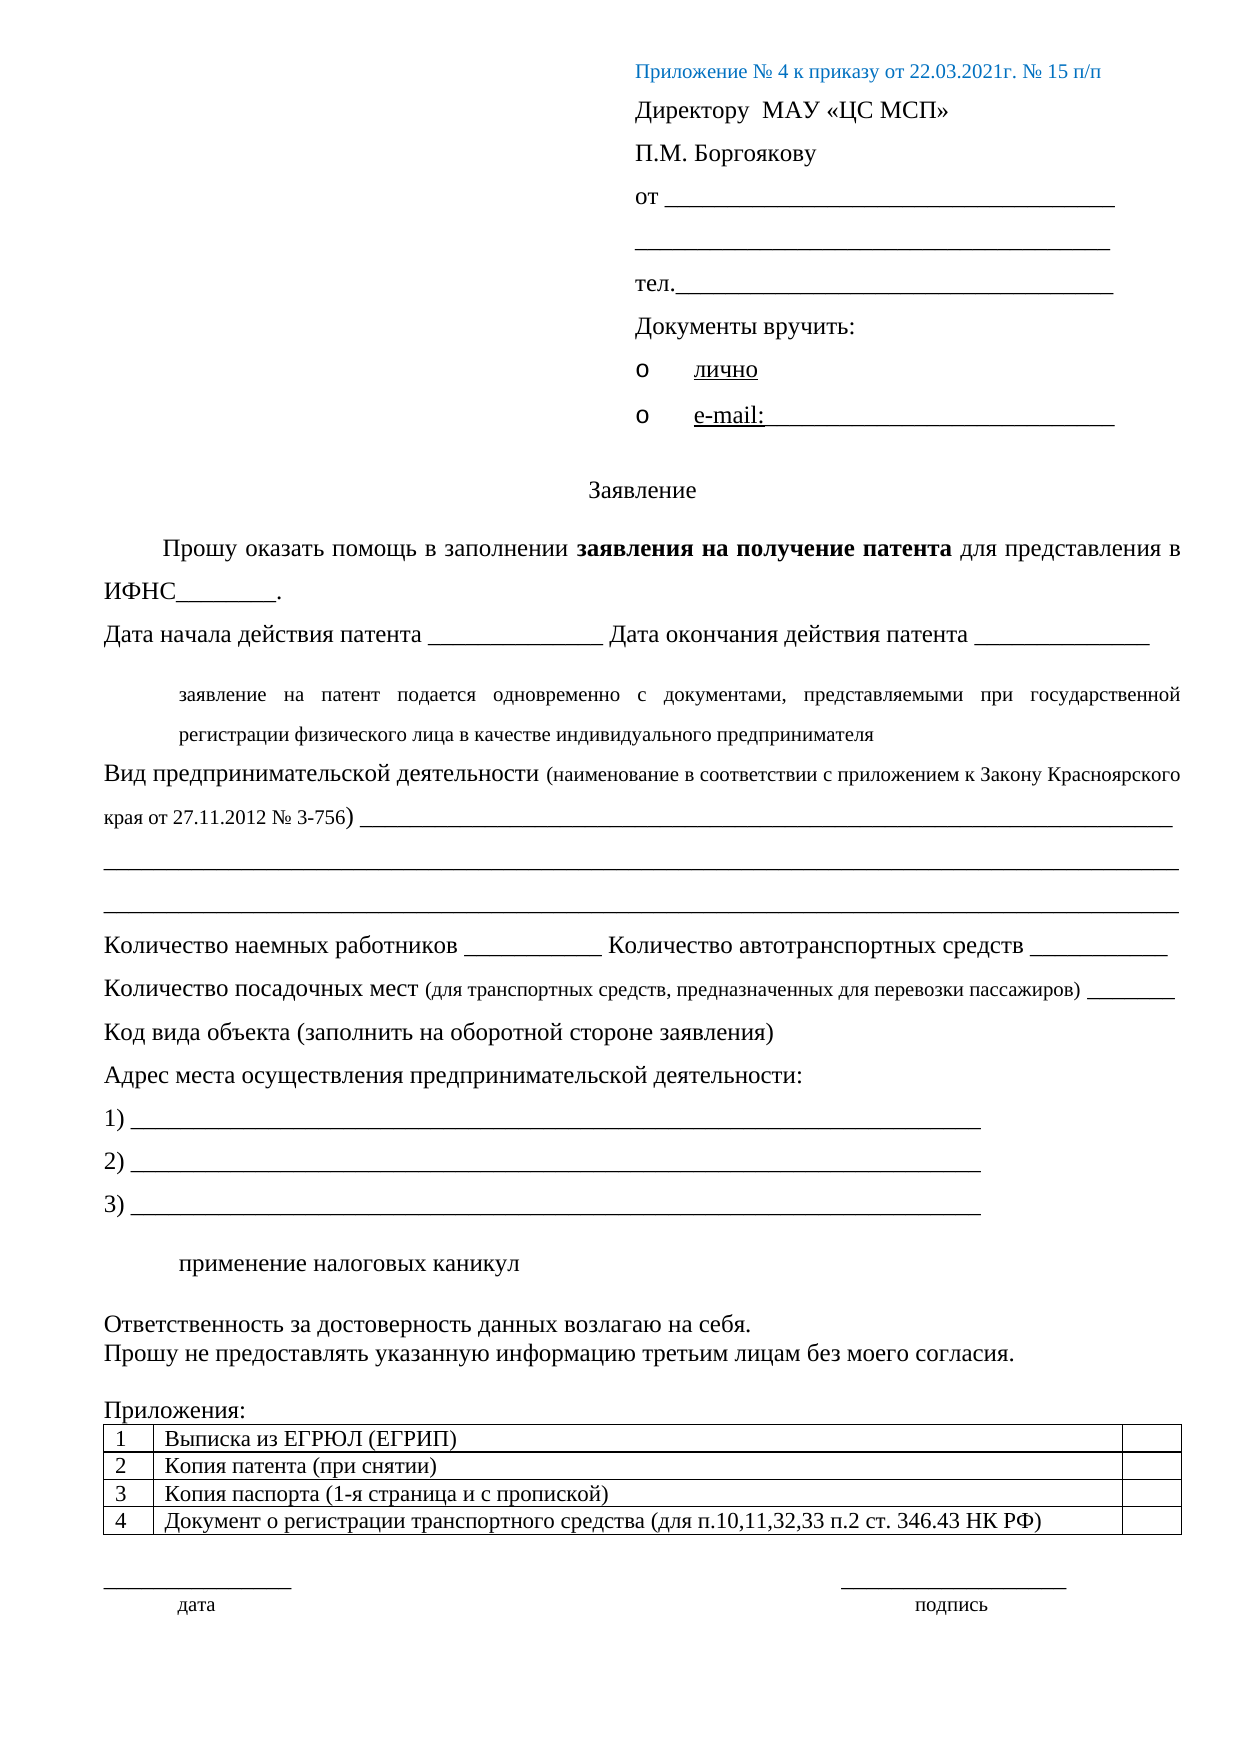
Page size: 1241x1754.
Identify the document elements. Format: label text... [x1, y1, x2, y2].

text 1) ____________________________________________________________________ [103, 1103, 1181, 1132]
table_cell Документ о регистрации транспортного средства (для п.10,11,32,33 п.2 ст. 346.43 НК РФ) [154, 1507, 1122, 1533]
table_header 1 [104, 1425, 153, 1451]
text Заявление [103, 475, 1181, 504]
list Прошу оказать помощь в заполнении заявления на получение патента для представления в ИФНС________. [103, 533, 1181, 604]
text ______________________________________________________________________________________ [103, 844, 1181, 873]
text ______________________________________________________________________________________ [103, 887, 1181, 916]
text дата подпись [177, 1592, 1181, 1616]
text Прошу не предоставлять указанную информацию третьим лицам без моего согласия. [103, 1338, 1181, 1366]
text Вид предпринимательской деятельности (наименование в соответствии с приложением к Закону Красноярского края от 27.11.2012 № 3-756) _________________________________________________________________ [103, 758, 1181, 830]
table_cell 4 [104, 1507, 153, 1533]
text Адрес места осуществления предпринимательской деятельности: [103, 1060, 1181, 1088]
table_cell [1123, 1453, 1181, 1479]
table_header Выписка из ЕГРЮЛ (ЕГРИП) [154, 1425, 1122, 1451]
text Количество наемных работников ___________ Количество автотранспортных средств ___________ [103, 930, 1181, 959]
list е-mail:____________________________ [635, 400, 1181, 431]
table_cell 2 [104, 1453, 153, 1479]
table_cell Копия патента (при снятии) [154, 1453, 1122, 1479]
text Приложение № 4 к приказу от 22.03.2021г. № 15 п/п [635, 59, 1181, 83]
list лично [635, 354, 1181, 385]
text от ____________________________________ [635, 181, 1181, 210]
table_cell Копия паспорта (1-я страница и с пропиской) [154, 1480, 1122, 1506]
text П.М. Боргоякову [635, 138, 1181, 167]
list заявление на патент подается одновременно с документами, представляемыми при государственной регистрации физического лица в качестве индивидуального предпринимателя [141, 662, 1181, 746]
list применение налоговых каникул [141, 1232, 1181, 1280]
text тел.___________________________________ [635, 268, 1181, 296]
table_cell [1123, 1480, 1181, 1506]
table_cell [1123, 1507, 1181, 1533]
table_header [1123, 1425, 1181, 1451]
text Приложения: [103, 1395, 1181, 1424]
text Директору МАУ «ЦС МСП» [635, 95, 1181, 124]
text Документы вручить: [635, 311, 1181, 339]
text Количество посадочных мест (для транспортных средств, предназначенных для перевозки пассажиров) _______ [103, 973, 1181, 1002]
text _______________ __________________ [103, 1563, 1181, 1592]
table_cell 3 [104, 1480, 153, 1506]
text 2) ____________________________________________________________________ [103, 1146, 1181, 1175]
text Код вида объекта (заполнить на оборотной стороне заявления) [103, 1017, 1181, 1045]
text ______________________________________ [635, 224, 1181, 253]
list Дата начала действия патента ______________ Дата окончания действия патента ______________ [103, 619, 1181, 648]
text Ответственность за достоверность данных возлагаю на себя. [103, 1309, 1181, 1338]
text 3) ____________________________________________________________________ [103, 1189, 1181, 1218]
